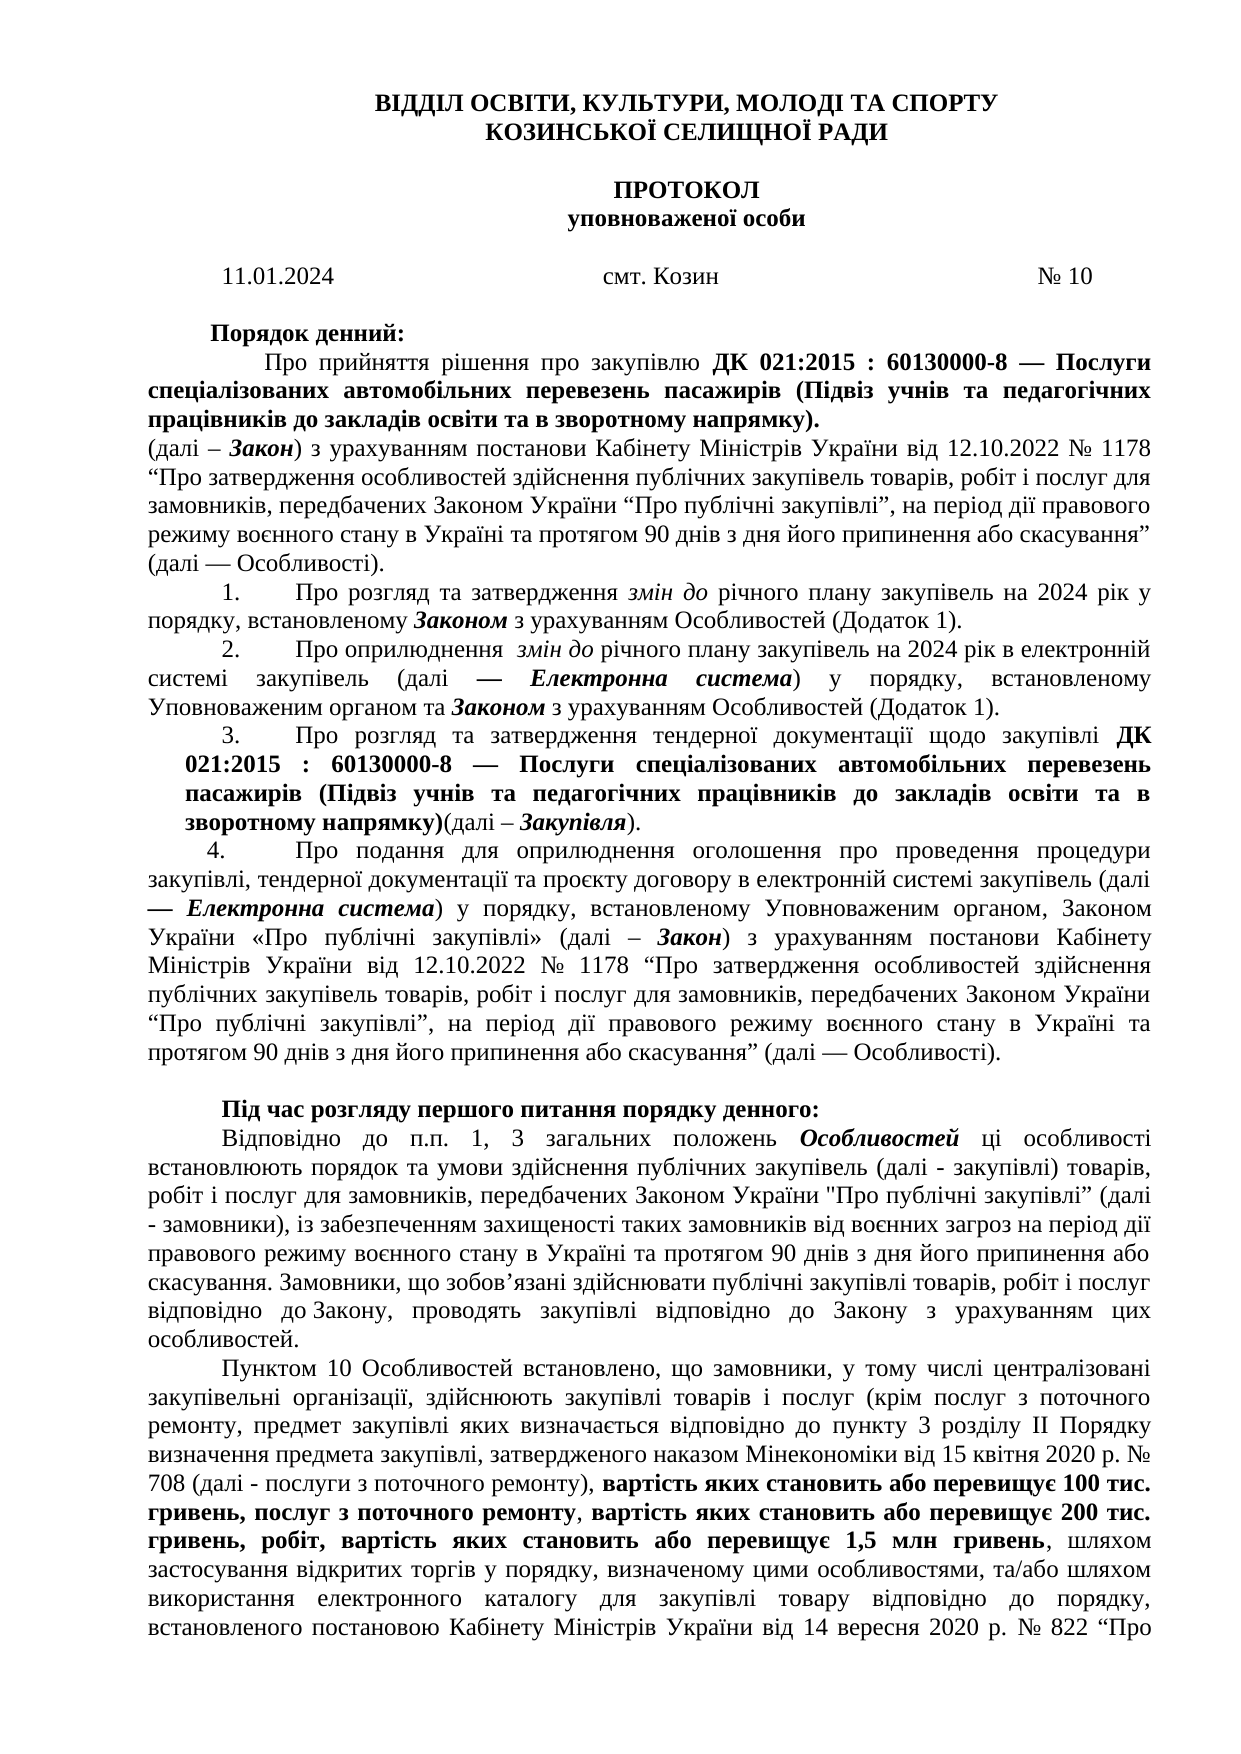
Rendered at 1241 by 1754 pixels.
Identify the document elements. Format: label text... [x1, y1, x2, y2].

text Відповідно до п.п. 1, 3 загальних положень Особливостей ці особливості встановлюють порядок та умови здійснення публічних закупівель (далі - закупівлі) товарів, робіт і послуг для замовників, передбачених Законом України "Про публічні закупівлі” (далі - замовники), із забезпеченням захищеності таких замовників від воєнних загроз на період дії правового режиму воєнного стану в Україні та протягом 90 днів з дня його припинення або скасування. Замовники, що зобов’язані здійснювати публічні закупівлі товарів, робіт і послуг відповідно до Закону, проводять закупівлі відповідно до Закону з урахуванням цих особливостей. [148, 1123, 1152, 1353]
text 11.01.2024 смт. Козин № 10 [148, 261, 1152, 290]
text уповноваженої особи [148, 203, 1152, 232]
list Про оприлюднення змін до річного плану закупівель на 2024 рік в електронній системі закупівель (далі — Електронна система) у порядку, встановленому Уповноваженим органом та Законом з урахуванням Особливостей (Додаток 1). [148, 634, 1152, 720]
text Під час розгляду першого питання порядку денного: [148, 1094, 1152, 1123]
text ПРОТОКОЛ [148, 175, 1152, 203]
text (далі – Закон) з урахуванням постанови Кабінету Міністрів України від 12.10.2022 № 1178 “Про затвердження особливостей здійснення публічних закупівель товарів, робіт і послуг для замовників, передбачених Законом України “Про публічні закупівлі”, на період дії правового режиму воєнного стану в Україні та протягом 90 днів з дня його припинення або скасування” (далі — Особливості). [148, 433, 1152, 577]
text Порядок денний: [148, 318, 1152, 347]
list Про розгляд та затвердження змін до річного плану закупівель на 2024 рік у порядку, встановленому Законом з урахуванням Особливостей (Додаток 1). [148, 577, 1152, 634]
text Про прийняття рішення про закупівлю ДК 021:2015 : 60130000-8 — Послуги спеціалізованих автомобільних перевезень пасажирів (Підвіз учнів та педагогічних працівників до закладів освіти та в зворотному напрямку). [148, 347, 1152, 433]
text КОЗИНСЬКОЇ СЕЛИЩНОЇ РАДИ [148, 117, 1152, 146]
list Про подання для оприлюднення оголошення про проведення процедури закупівлі, тендерної документації та проєкту договору в електронній системі закупівель (далі — Електронна система) у порядку, встановленому Уповноваженим органом, Законом України «Про публічні закупівлі» (далі – Закон) з урахуванням постанови Кабінету Міністрів України від 12.10.2022 № 1178 “Про затвердження особливостей здійснення публічних закупівель товарів, робіт і послуг для замовників, передбачених Законом України “Про публічні закупівлі”, на період дії правового режиму воєнного стану в Україні та протягом 90 днів з дня його припинення або скасування” (далі — Особливості). [148, 835, 1152, 1065]
text ВІДДІЛ ОСВІТИ, КУЛЬТУРИ, МОЛОДІ ТА СПОРТУ [148, 88, 1152, 117]
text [148, 1353, 1152, 1640]
list Про розгляд та затвердження тендерної документації щодо закупівлі ДК 021:2015 : 60130000-8 — Послуги спеціалізованих автомобільних перевезень пасажирів (Підвіз учнів та педагогічних працівників до закладів освіти та в зворотному напрямку)(далі – Закупівля). [185, 720, 1152, 835]
